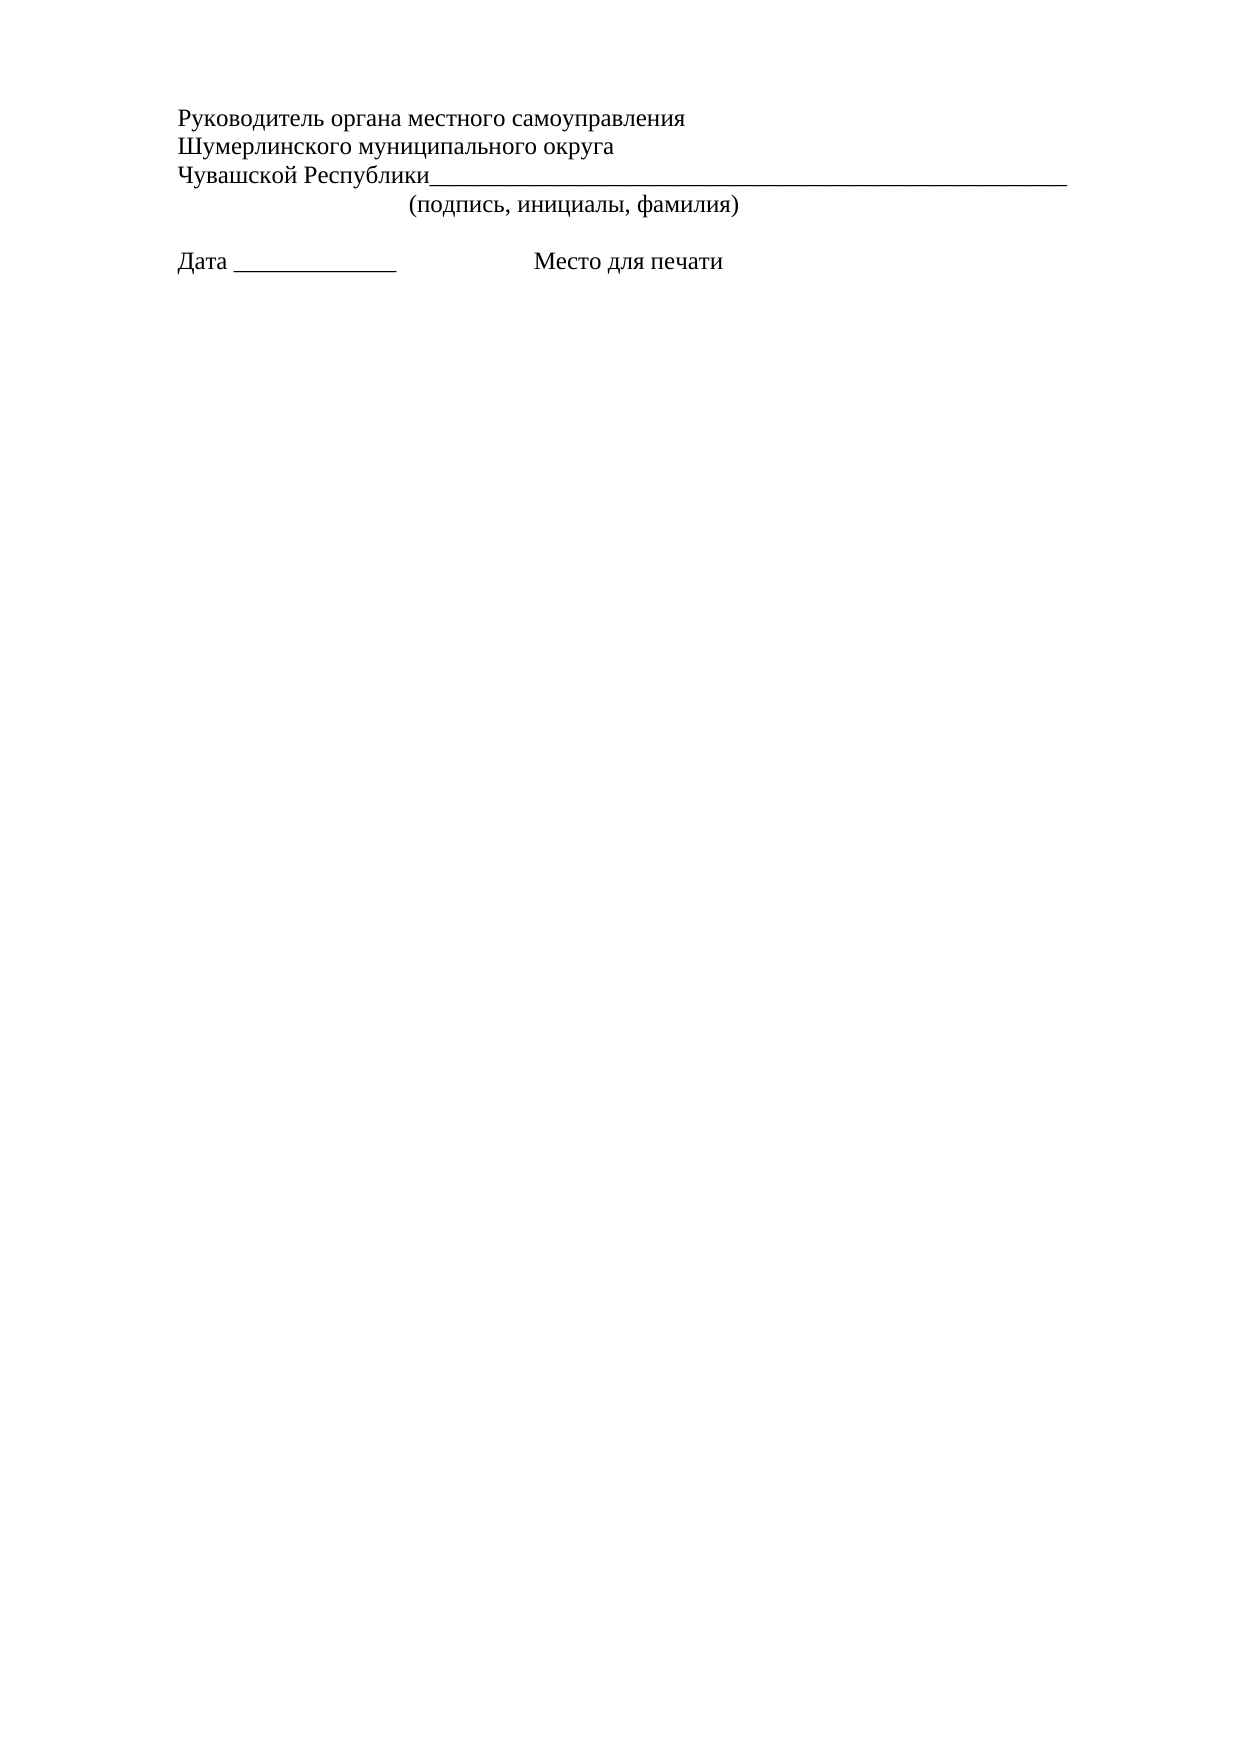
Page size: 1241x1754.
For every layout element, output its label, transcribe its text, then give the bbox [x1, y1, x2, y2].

text (подпись, инициалы, фамилия) [177, 189, 1167, 218]
text Шумерлинского муниципального округа [177, 131, 1167, 160]
text Дата _____________ Место для печати [177, 246, 1167, 275]
text Чувашской Республики___________________________________________________ [177, 160, 1167, 189]
text Руководитель органа местного самоуправления [177, 103, 1167, 131]
